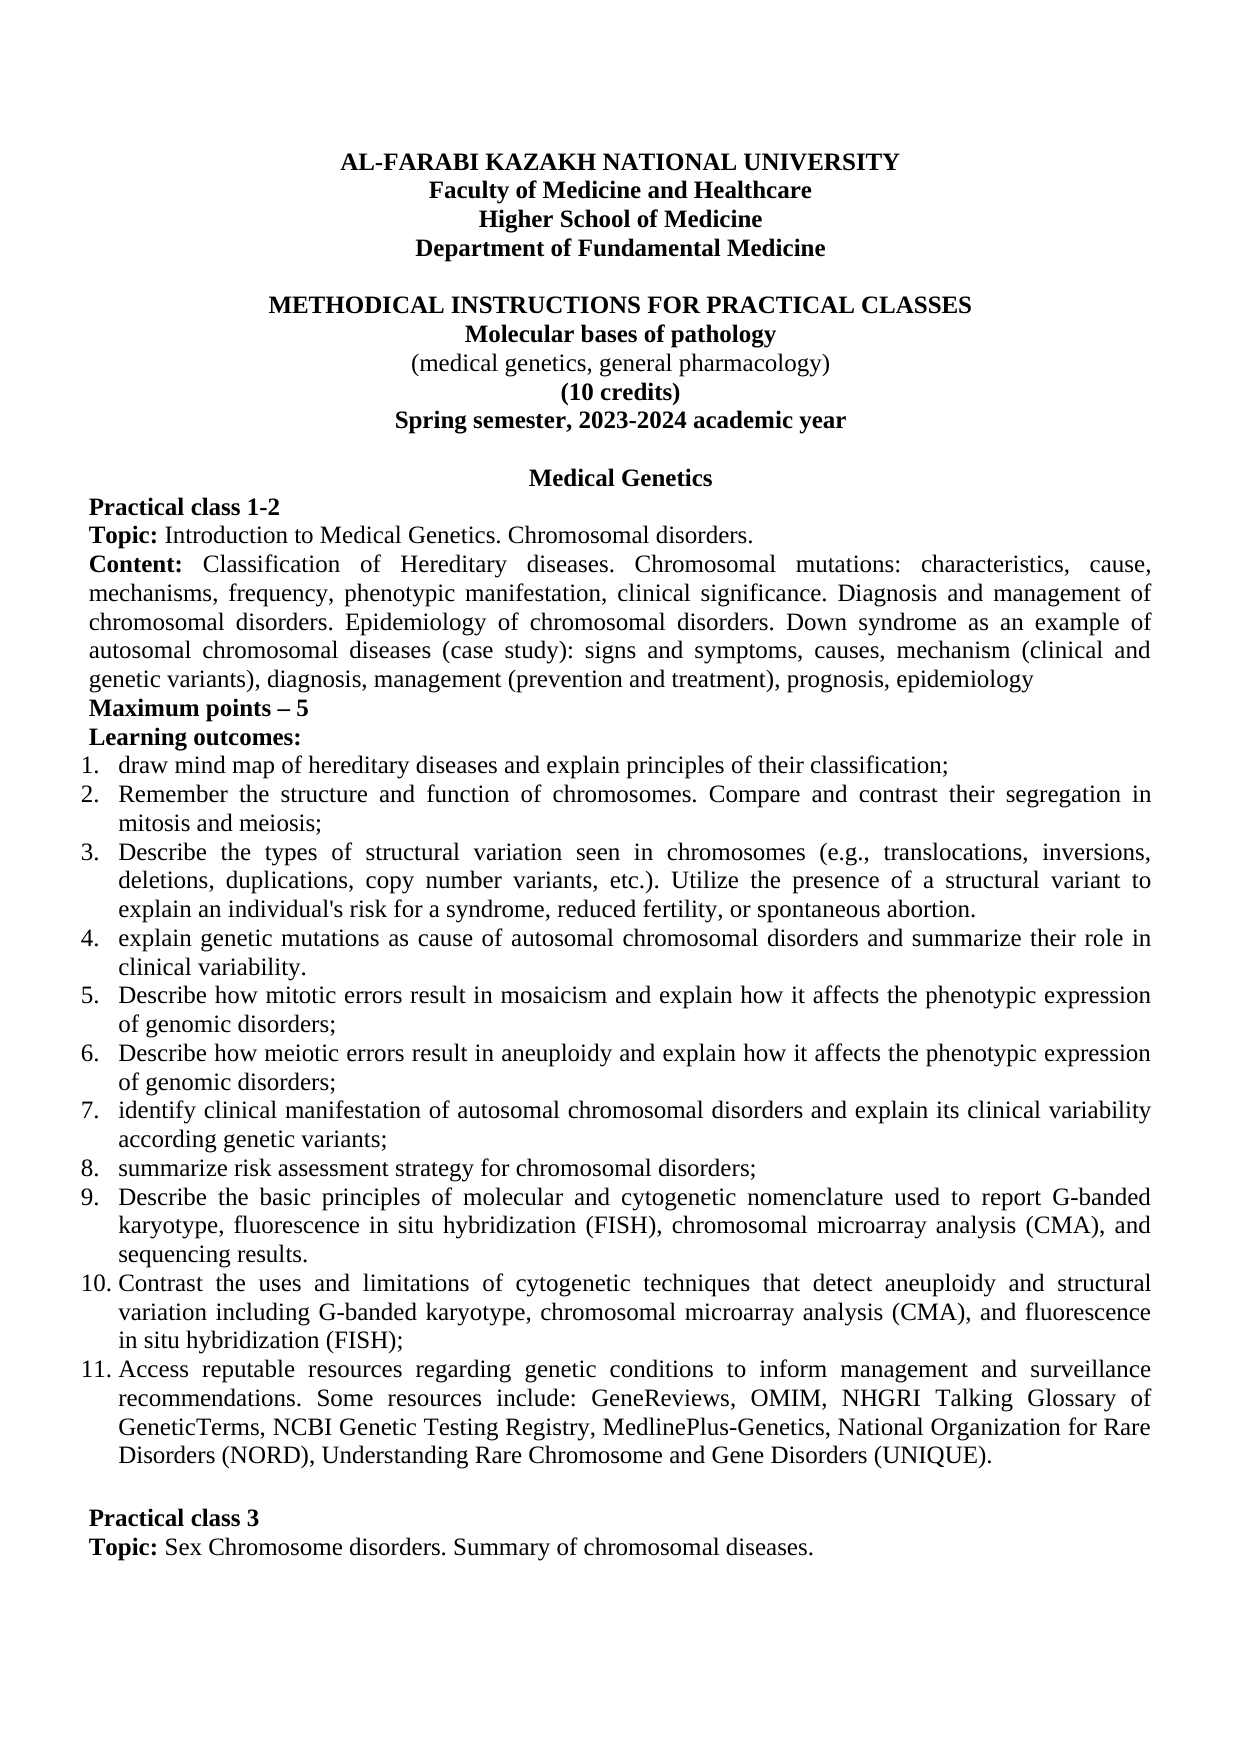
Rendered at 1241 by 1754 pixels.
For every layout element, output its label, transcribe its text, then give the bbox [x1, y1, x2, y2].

text Practical class 3 [88, 1503, 1152, 1532]
text Medical Genetics [88, 463, 1152, 492]
text (medical genetics, general pharmacology) [88, 348, 1152, 377]
text Learning outcomes: [88, 722, 1152, 751]
list Describe how meiotic errors result in aneuploidy and explain how it affects the phenotypic expression of genomic disorders; [81, 1038, 1152, 1096]
list Describe the basic principles of molecular and cytogenetic nomenclature used to report G-banded karyotype, fluorescence in situ hybridization (FISH), chromosomal microarray analysis (CMA), and sequencing results. [81, 1182, 1152, 1268]
list Access reputable resources regarding genetic conditions to inform management and surveillance recommendations. Some resources include: GeneReviews, OMIM, NHGRI Talking Glossary of GeneticTerms, NCBI Genetic Testing Registry, MedlinePlus-Genetics, National Organization for Rare Disorders (NORD), Understanding Rare Chromosome and Gene Disorders (UNIQUE). [81, 1354, 1152, 1469]
list summarize risk assessment strategy for chromosomal disorders; [81, 1153, 1152, 1182]
text Topic: Sex Chromosome disorders. Summary of chromosomal diseases. [88, 1532, 1152, 1560]
list explain genetic mutations as cause of autosomal chromosomal disorders and summarize their role in clinical variability. [81, 923, 1152, 981]
list Remember the structure and function of chromosomes. Compare and contrast their segregation in mitosis and meiosis; [81, 779, 1152, 837]
list draw mind map of hereditary diseases and explain principles of their classification; [81, 751, 1152, 779]
list Describe how mitotic errors result in mosaicism and explain how it affects the phenotypic expression of genomic disorders; [81, 981, 1152, 1038]
list Describe the types of structural variation seen in chromosomes (e.g., translocations, inversions, deletions, duplications, copy number variants, etc.). Utilize the presence of a structural variant to explain an individual's risk for a syndrome, reduced fertility, or spontaneous abortion. [81, 837, 1152, 923]
text Molecular bases of pathology [88, 319, 1152, 348]
text (10 credits) [88, 377, 1152, 406]
text Faculty of Medicine and Healthcare [88, 176, 1152, 204]
text Spring semester, 2023-2024 academic year [88, 406, 1152, 434]
text Content: Classification of Hereditary diseases. Chromosomal mutations: characteristics, cause, mechanisms, frequency, phenotypic manifestation, clinical significance. Diagnosis and management of chromosomal disorders. Epidemiology of chromosomal disorders. Down syndrome as an example of autosomal chromosomal diseases (case study): signs and symptoms, causes, mechanism (clinical and genetic variants), diagnosis, management (prevention and treatment), prognosis, epidemiology [88, 549, 1152, 693]
text METHODICAL INSTRUCTIONS FOR PRACTICAL CLASSES [88, 291, 1152, 319]
list Contrast the uses and limitations of cytogenetic techniques that detect aneuploidy and structural variation including G-banded karyotype, chromosomal microarray analysis (CMA), and fluorescence in situ hybridization (FISH); [81, 1268, 1152, 1354]
text Topic: Introduction to Medical Genetics. Chromosomal disorders. [88, 521, 1152, 549]
text Department of ​Fundamental Medicine [88, 233, 1152, 262]
text AL-FARABI KAZAKH NATIONAL UNIVERSITY [88, 147, 1152, 176]
list identify clinical manifestation of autosomal chromosomal disorders and explain its clinical variability according genetic variants; [81, 1096, 1152, 1153]
text Higher School of Medicine [88, 204, 1152, 233]
text Maximum points – 5 [88, 693, 1152, 722]
text Practical class 1-2 [88, 492, 1152, 521]
